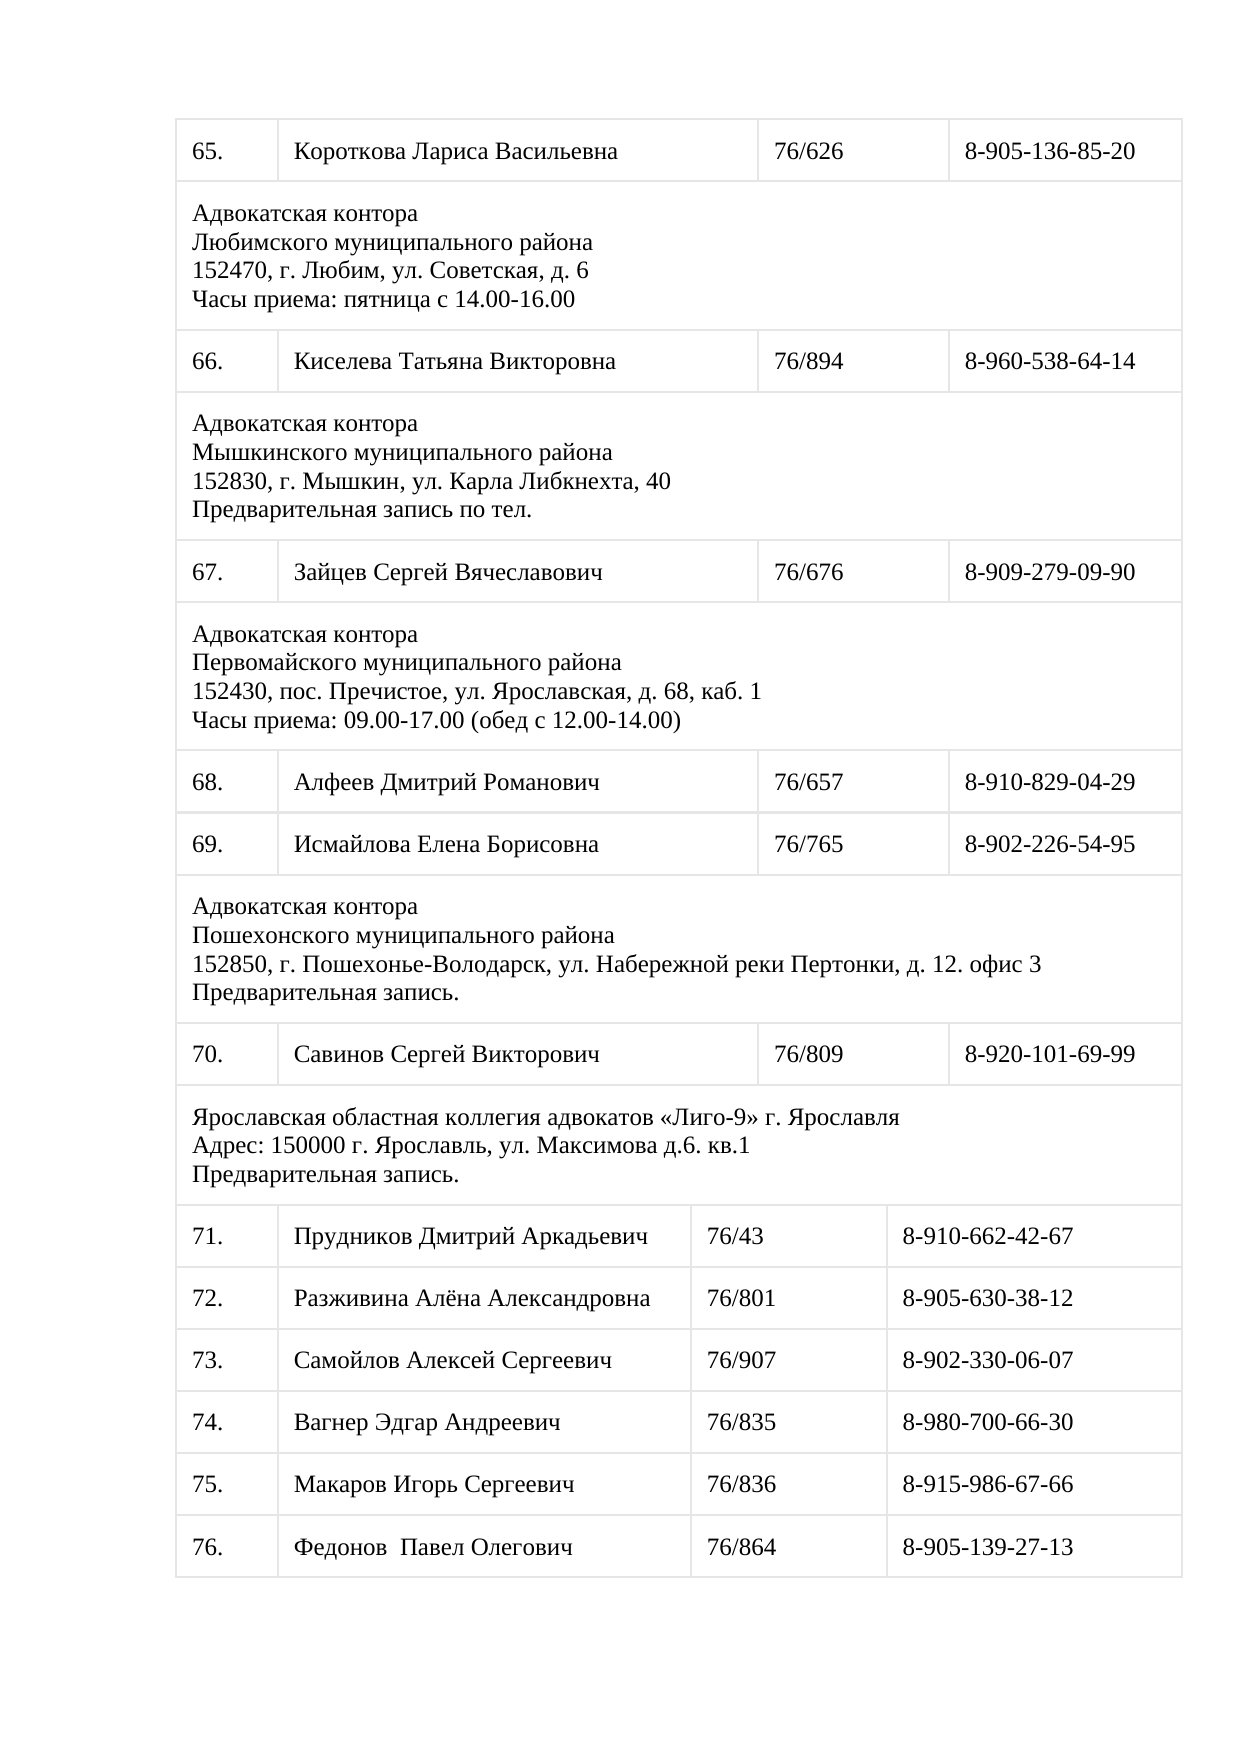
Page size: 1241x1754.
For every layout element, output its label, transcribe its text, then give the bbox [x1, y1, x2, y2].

table_cell Макаров Игорь Сергеевич [279, 1454, 690, 1514]
table_cell 76/907 [692, 1330, 886, 1390]
table_cell ​8-980-700-66-30 [888, 1392, 1181, 1452]
table_cell Ярославская областная коллегия адвокатов «Лиго-9» г. Ярославля Адрес: 150000 г. Ярославль, ул. Максимова д.6. кв.1 Предварительная запись. [177, 1086, 1181, 1203]
table_cell Самойлов Алексей Сергеевич [279, 1330, 690, 1390]
table_cell Исмайлова Елена Борисовна [279, 814, 757, 873]
table_cell 76/809 [759, 1024, 948, 1084]
table_cell 8-909-279-09-90 [950, 541, 1181, 601]
table_cell Савинов Сергей Викторович [279, 1024, 757, 1084]
table_cell 76. [177, 1516, 277, 1576]
table_cell 8-960-538-64-14 [950, 331, 1181, 391]
table_cell ​76/801 [692, 1268, 886, 1328]
table_cell Киселева Татьяна Викторовна [279, 331, 757, 391]
table_cell 76/676 [759, 541, 948, 601]
table_cell Адвокатская контора Пошехонского муниципального района 152850, г. Пошехонье-Володарск, ул. Набережной реки Пертонки, д. 12. офис 3 Предварительная запись. [177, 876, 1181, 1022]
table_cell 65. [177, 120, 277, 180]
table_cell 76/765 [759, 814, 948, 873]
table_cell 8-910-662-42-67 [888, 1206, 1181, 1266]
table_cell ​8-905-630-38-12 [888, 1268, 1181, 1328]
table_cell 8-905-139-27-13 [888, 1516, 1181, 1576]
table_cell 76/894 [759, 331, 948, 391]
table_cell 8-902-226-54-95 [950, 814, 1181, 873]
table_cell 76/836 [692, 1454, 886, 1514]
table_cell ​Разживина Алёна Александровна [279, 1268, 690, 1328]
table_cell 75. [177, 1454, 277, 1514]
table_cell Зайцев Сергей Вячеславович [279, 541, 757, 601]
table_cell Короткова Лариса Васильевна [279, 120, 757, 180]
table_cell Прудников Дмитрий Аркадьевич [279, 1206, 690, 1266]
table_cell ​76/835 [692, 1392, 886, 1452]
table_cell Алфеев Дмитрий Романович [279, 751, 757, 811]
table_cell Адвокатская контора Первомайского муниципального района 152430, пос. Пречистое, ул. Ярославская, д. 68, каб. 1 Часы приема: 09.00-17.00 (обед с 12.00-14.00) [177, 603, 1181, 749]
table_cell 8-910-829-04-29 [950, 751, 1181, 811]
table_cell 76/864 [692, 1516, 886, 1576]
table_cell 71. [177, 1206, 277, 1266]
table_cell 66. [177, 331, 277, 391]
table_cell 74. [177, 1392, 277, 1452]
table_cell 70. [177, 1024, 277, 1084]
table_cell Адвокатская контора Любимского муниципального района 152470, г. Любим, ул. Советская, д. 6 Часы приема: пятница с 14.00-16.00 [177, 182, 1181, 328]
table_cell 67. [177, 541, 277, 601]
table_cell 68. [177, 751, 277, 811]
table_cell 8-920-101-69-99 [950, 1024, 1181, 1084]
table_cell 73. [177, 1330, 277, 1390]
table_cell Адвокатская контора Мышкинского муниципального района 152830, г. Мышкин, ул. Карла Либкнехта, 40 Предварительная запись по тел. [177, 393, 1181, 539]
table_cell 8-905-136-85-20 [950, 120, 1181, 180]
table_cell 8-902-330-06-07 [888, 1330, 1181, 1390]
table_cell 8-915-986-67-66 [888, 1454, 1181, 1514]
table_cell ​Вагнер Эдгар Андреевич [279, 1392, 690, 1452]
table_cell 76/657 [759, 751, 948, 811]
table_cell 72. [177, 1268, 277, 1328]
table_cell 76/43 [692, 1206, 886, 1266]
table_cell 69. [177, 814, 277, 873]
table_cell 76/626 [759, 120, 948, 180]
table_cell Федонов Павел Олегович [279, 1516, 690, 1576]
